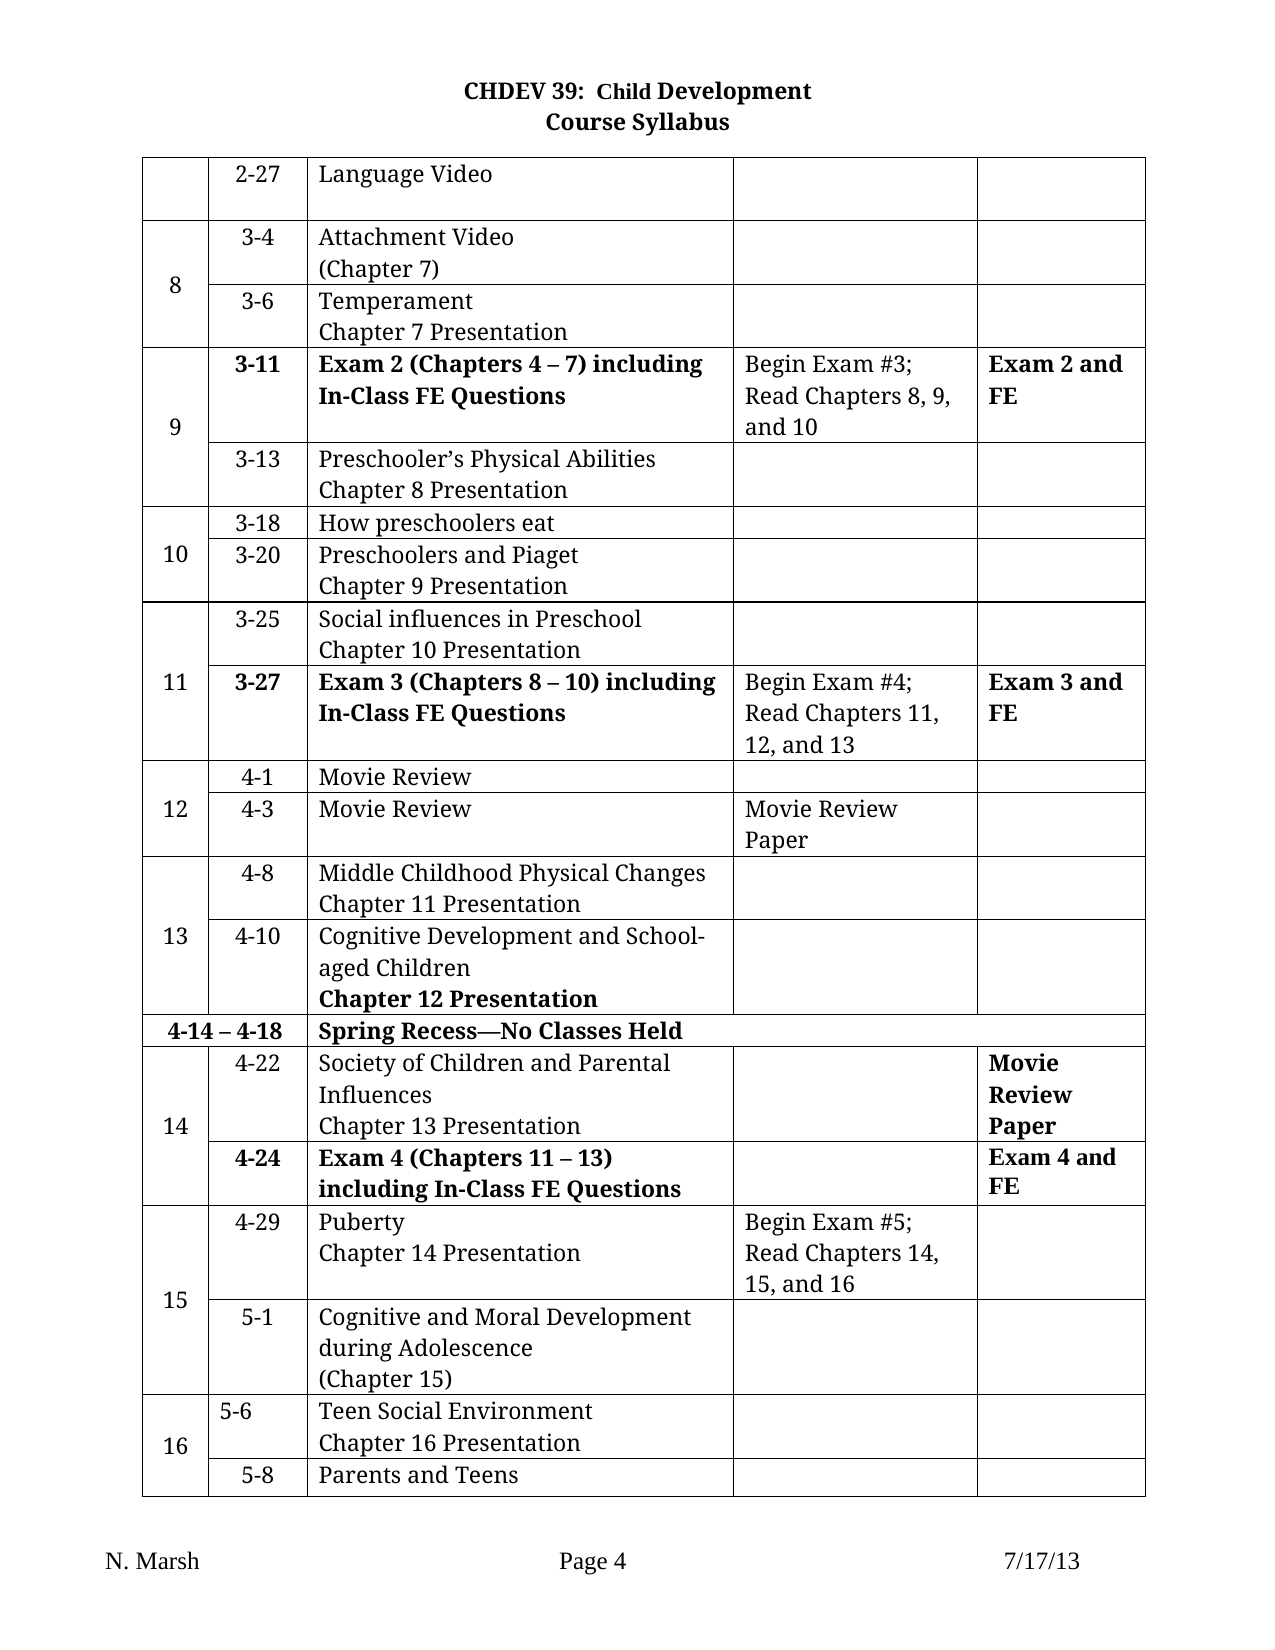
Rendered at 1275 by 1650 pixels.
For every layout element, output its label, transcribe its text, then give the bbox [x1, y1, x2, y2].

table_cell Teen Social Environment Chapter 16 Presentation [308, 1395, 733, 1458]
table_cell 4-8 [209, 857, 307, 919]
table_cell [978, 158, 1145, 220]
table_cell 3-20 [209, 539, 307, 601]
table_cell Social influences in Preschool Chapter 10 Presentation [308, 603, 733, 665]
table_cell 16 [143, 1395, 208, 1496]
table_cell Language Video [308, 158, 733, 220]
table_cell [734, 920, 977, 1014]
table_cell [734, 857, 977, 919]
table_cell Preschoolers and Piaget Chapter 9 Presentation [308, 539, 733, 601]
table_cell 4-3 [209, 793, 307, 856]
table_cell Preschooler’s Physical Abilities Chapter 8 Presentation [308, 443, 733, 506]
table_cell 15 [143, 1206, 208, 1394]
table_cell Exam 3 and FE [978, 666, 1145, 760]
table_cell 9 [143, 348, 208, 506]
table_cell [734, 1300, 977, 1394]
table_cell [978, 857, 1145, 919]
table_cell 4-1 [209, 761, 307, 792]
table_cell [734, 1459, 977, 1496]
table_cell 3-18 [209, 507, 307, 538]
table_cell [978, 539, 1145, 601]
table_cell [978, 507, 1145, 538]
table_cell 4-14 – 4-18 [143, 1015, 307, 1046]
table_cell Exam 4 and FE [978, 1142, 1145, 1204]
table_cell [734, 1395, 977, 1458]
table_cell [978, 761, 1145, 792]
table_cell 11 [143, 603, 208, 760]
table_cell 13 [143, 857, 208, 1014]
table_cell Movie Review [308, 793, 733, 856]
table_cell Attachment Video (Chapter 7) [308, 221, 733, 284]
table_cell [978, 603, 1145, 665]
table_cell 3-13 [209, 443, 307, 506]
table_cell Movie Review Paper [734, 793, 977, 856]
table_cell 2-27 [209, 158, 307, 220]
table_cell Temperament Chapter 7 Presentation [308, 285, 733, 347]
table_cell [734, 443, 977, 506]
table_cell [978, 793, 1145, 856]
table_cell [978, 285, 1145, 347]
table_cell Spring Recess—No Classes Held [308, 1015, 1145, 1046]
table_cell Exam 2 (Chapters 4 – 7) including In-Class FE Questions [308, 348, 733, 442]
table_cell 3-27 [209, 666, 307, 760]
table_cell 4-10 [209, 920, 307, 1014]
table_cell Cognitive Development and School-aged Children Chapter 12 Presentation [308, 920, 733, 1014]
table_cell [734, 1047, 977, 1141]
table_cell [978, 920, 1145, 1014]
table_cell [734, 1142, 977, 1204]
table_cell 4-29 [209, 1206, 307, 1299]
table_cell Begin Exam #4; Read Chapters 11, 12, and 13 [734, 666, 977, 760]
table_cell 3-6 [209, 285, 307, 347]
table_cell Puberty Chapter 14 Presentation [308, 1206, 733, 1299]
table_cell 8 [143, 221, 208, 347]
table_cell 3-11 [209, 348, 307, 442]
table_cell [734, 539, 977, 601]
table_cell 14 [143, 1047, 208, 1204]
table_cell Middle Childhood Physical Changes Chapter 11 Presentation [308, 857, 733, 919]
table_cell 4-24 [209, 1142, 307, 1204]
table_cell Exam 2 and FE [978, 348, 1145, 442]
table_cell 3-4 [209, 221, 307, 284]
table_cell 3-25 [209, 603, 307, 665]
table_cell 7 [143, 158, 208, 220]
table_cell [734, 761, 977, 792]
table_cell [734, 507, 977, 538]
table_cell [978, 443, 1145, 506]
table_cell Begin Exam #3; Read Chapters 8, 9, and 10 [734, 348, 977, 442]
table_cell 5-1 [209, 1300, 307, 1394]
table_cell [978, 1206, 1145, 1299]
table_cell [978, 221, 1145, 284]
table_cell Movie Review Paper [978, 1047, 1145, 1141]
table_cell [734, 221, 977, 284]
table_cell 5-8 [209, 1459, 307, 1496]
table_cell [978, 1395, 1145, 1458]
table_cell 5-6 [209, 1395, 307, 1458]
table_cell Parents and Teens [308, 1459, 733, 1496]
table_cell Begin Exam #5; Read Chapters 14, 15, and 16 [734, 1206, 977, 1299]
table_cell Cognitive and Moral Development during Adolescence (Chapter 15) [308, 1300, 733, 1394]
table_cell Society of Children and Parental Influences Chapter 13 Presentation [308, 1047, 733, 1141]
table_cell 10 [143, 507, 208, 601]
table_cell Exam 4 (Chapters 11 – 13) including In-Class FE Questions [308, 1142, 733, 1204]
table_cell [978, 1300, 1145, 1394]
table_cell [978, 1459, 1145, 1496]
table_cell How preschoolers eat [308, 507, 733, 538]
table_cell 4-22 [209, 1047, 307, 1141]
table_cell 12 [143, 761, 208, 856]
table_cell Exam 3 (Chapters 8 – 10) including In-Class FE Questions [308, 666, 733, 760]
table_cell [734, 603, 977, 665]
table_cell Movie Review [308, 761, 733, 792]
table_cell [734, 158, 977, 220]
table_cell [734, 285, 977, 347]
